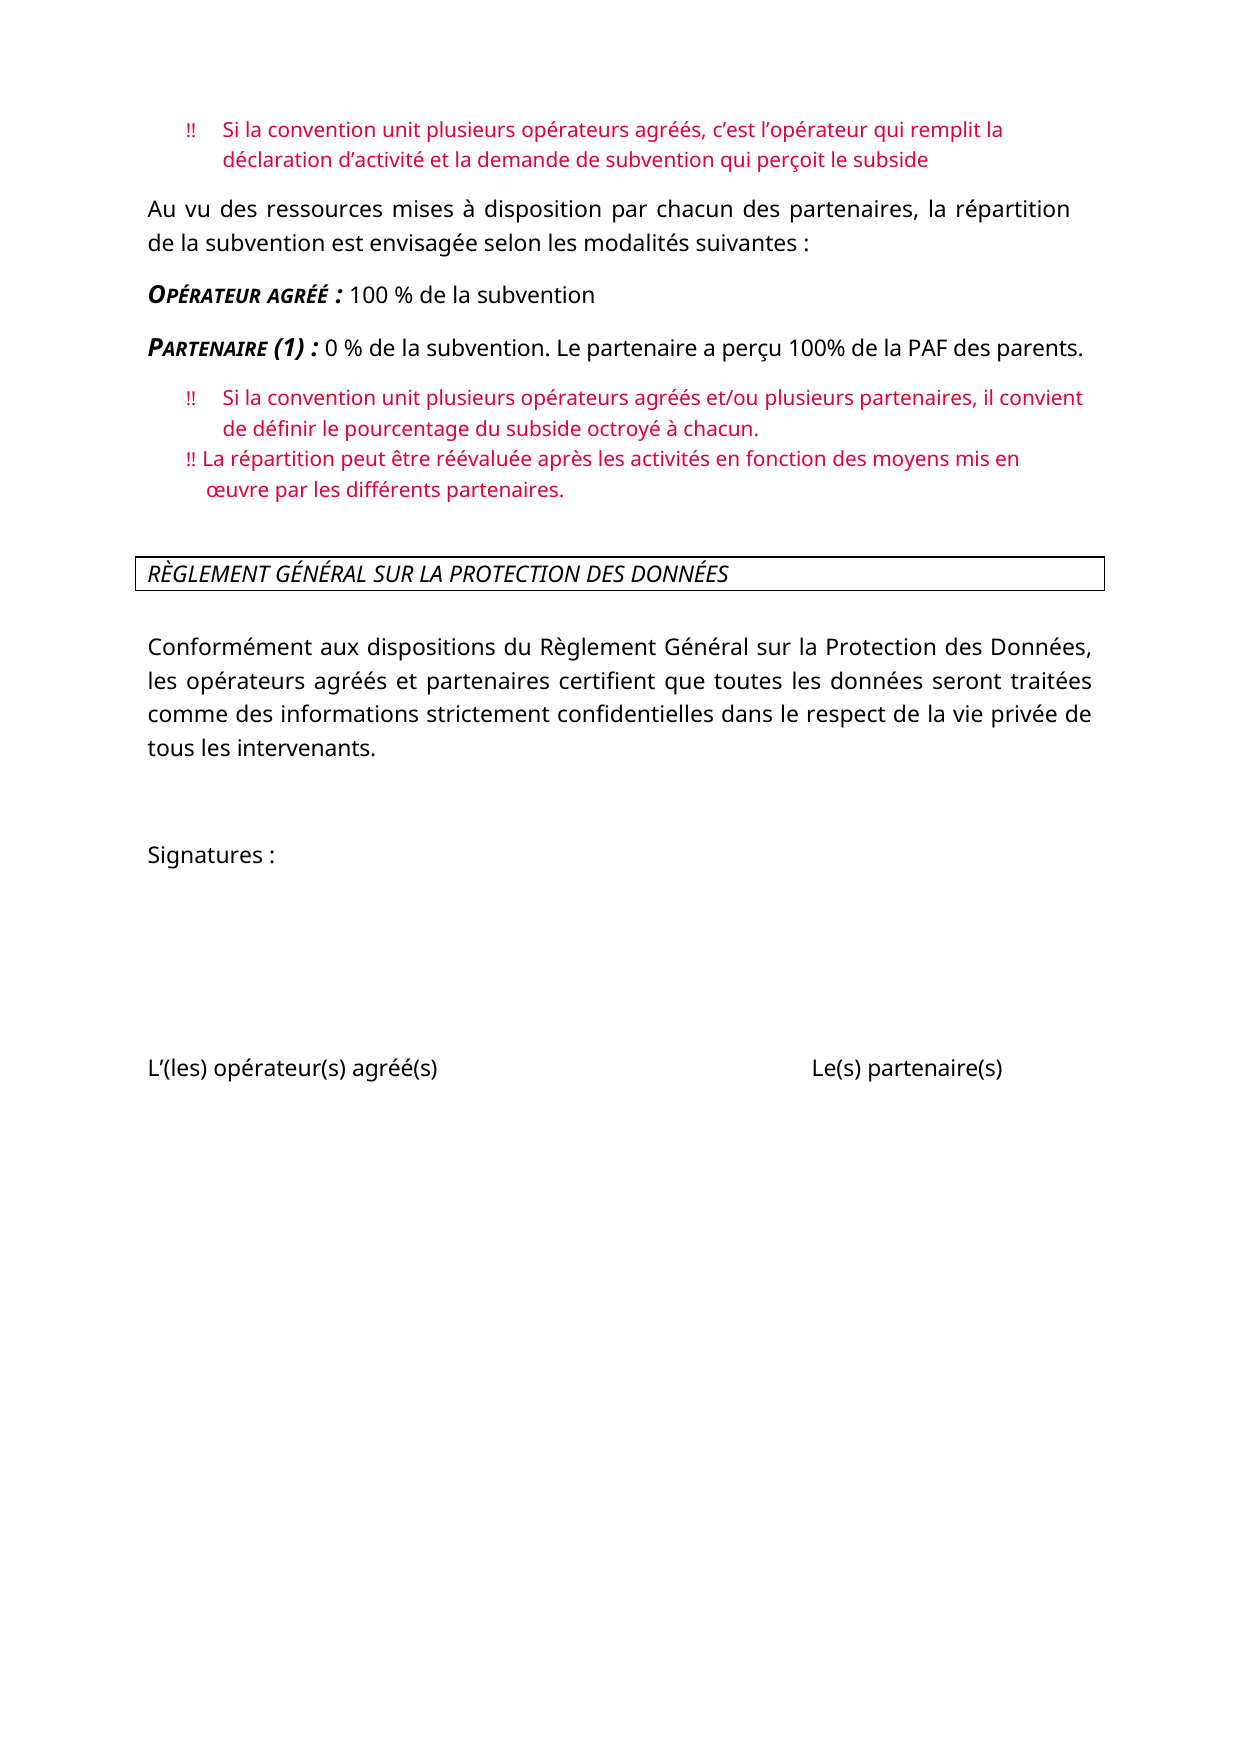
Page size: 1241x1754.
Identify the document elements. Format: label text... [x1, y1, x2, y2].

text L’(les) opérateur(s) agréé(s) Le(s) partenaire(s) [147, 1052, 1115, 1083]
text ‼ Si la convention unit plusieurs opérateurs agréés, c’est l’opérateur qui remplit la déclaration d’activité et la demande de subvention qui perçoit le subside [185, 115, 1094, 174]
text ‼ Si la convention unit plusieurs opérateurs agréés et/ou plusieurs partenaires, il convient de définir le pourcentage du subside octroyé à chacun. [185, 383, 1085, 442]
text Conformément aux dispositions du Règlement Général sur la Protection des Données, les opérateurs agréés et partenaires certifient que toutes les données seront traitées comme des informations strictement confidentielles dans le respect de la vie privée de tous les intervenants. [147, 631, 1093, 763]
text ‼ La répartition peut être réévaluée après les activités en fonction des moyens mis en œuvre par les différents partenaires. [185, 444, 1075, 503]
text Opérateur agréé : 100 % de la subvention [147, 277, 1115, 311]
text Au vu des ressources mises à disposition par chacun des partenaires, la répartition de la subvention est envisagée selon les modalités suivantes : [147, 193, 1080, 258]
text Signatures : [147, 839, 1115, 870]
text Partenaire (1) : 0 % de la subvention. Le partenaire a perçu 100% de la PAF des parents. [147, 330, 1115, 364]
